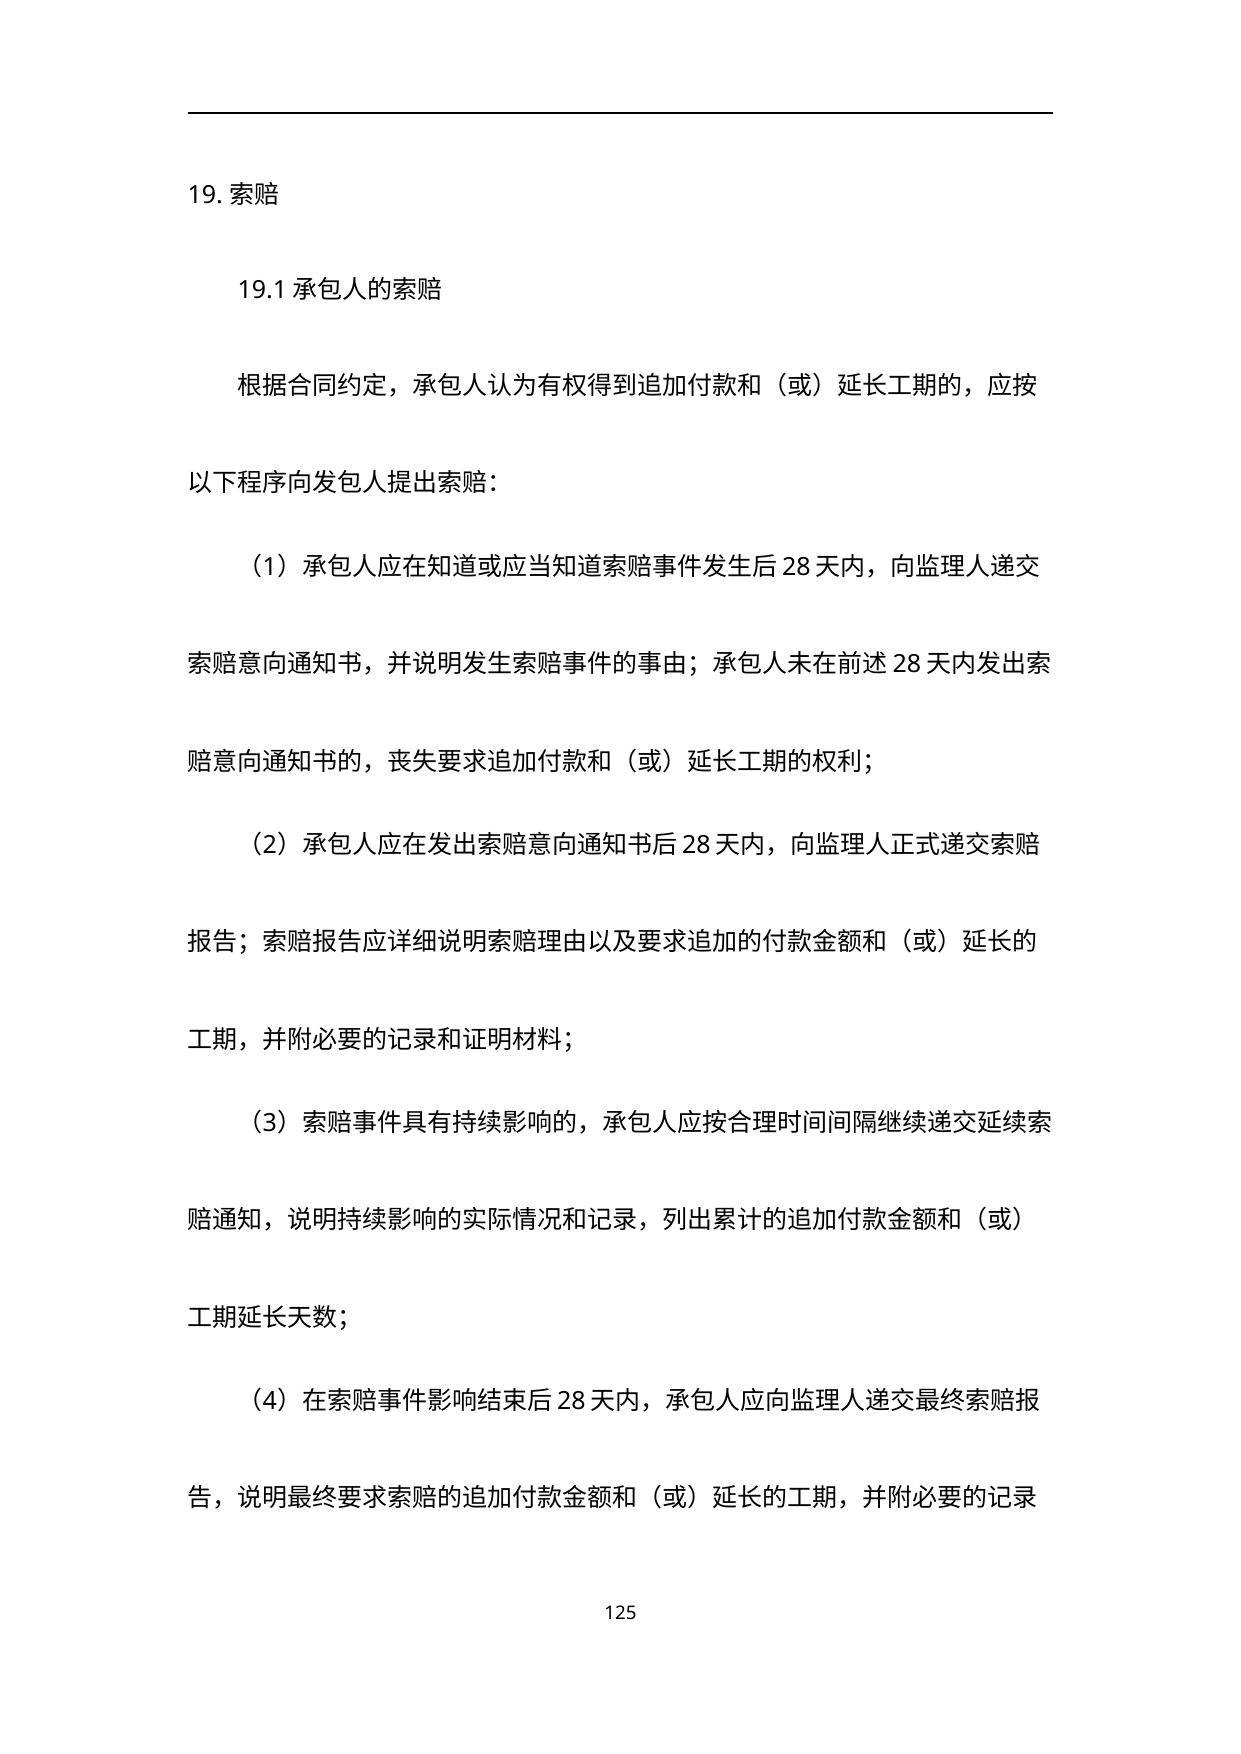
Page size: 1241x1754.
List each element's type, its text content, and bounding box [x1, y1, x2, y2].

subtitle 19. 索赔 [187, 160, 1053, 225]
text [187, 1366, 1053, 1528]
text （1）承包人应在知道或应当知道索赔事件发生后28天内，向监理人递交索赔意向通知书，并说明发生索赔事件的事由；承包人未在前述28天内发出索赔意向通知书的，丧失要求追加付款和（或）延长工期的权利； [187, 532, 1053, 792]
text 根据合同约定，承包人认为有权得到追加付款和（或）延长工期的，应按以下程序向发包人提出索赔： [187, 351, 1053, 513]
text （2）承包人应在发出索赔意向通知书后28天内，向监理人正式递交索赔报告；索赔报告应详细说明索赔理由以及要求追加的付款金额和（或）延长的工期，并附必要的记录和证明材料； [187, 810, 1053, 1070]
subtitle 19.1承包人的索赔 [187, 255, 1053, 320]
text （3）索赔事件具有持续影响的，承包人应按合理时间间隔继续递交延续索赔通知，说明持续影响的实际情况和记录，列出累计的追加付款金额和（或）工期延长天数； [187, 1088, 1053, 1348]
